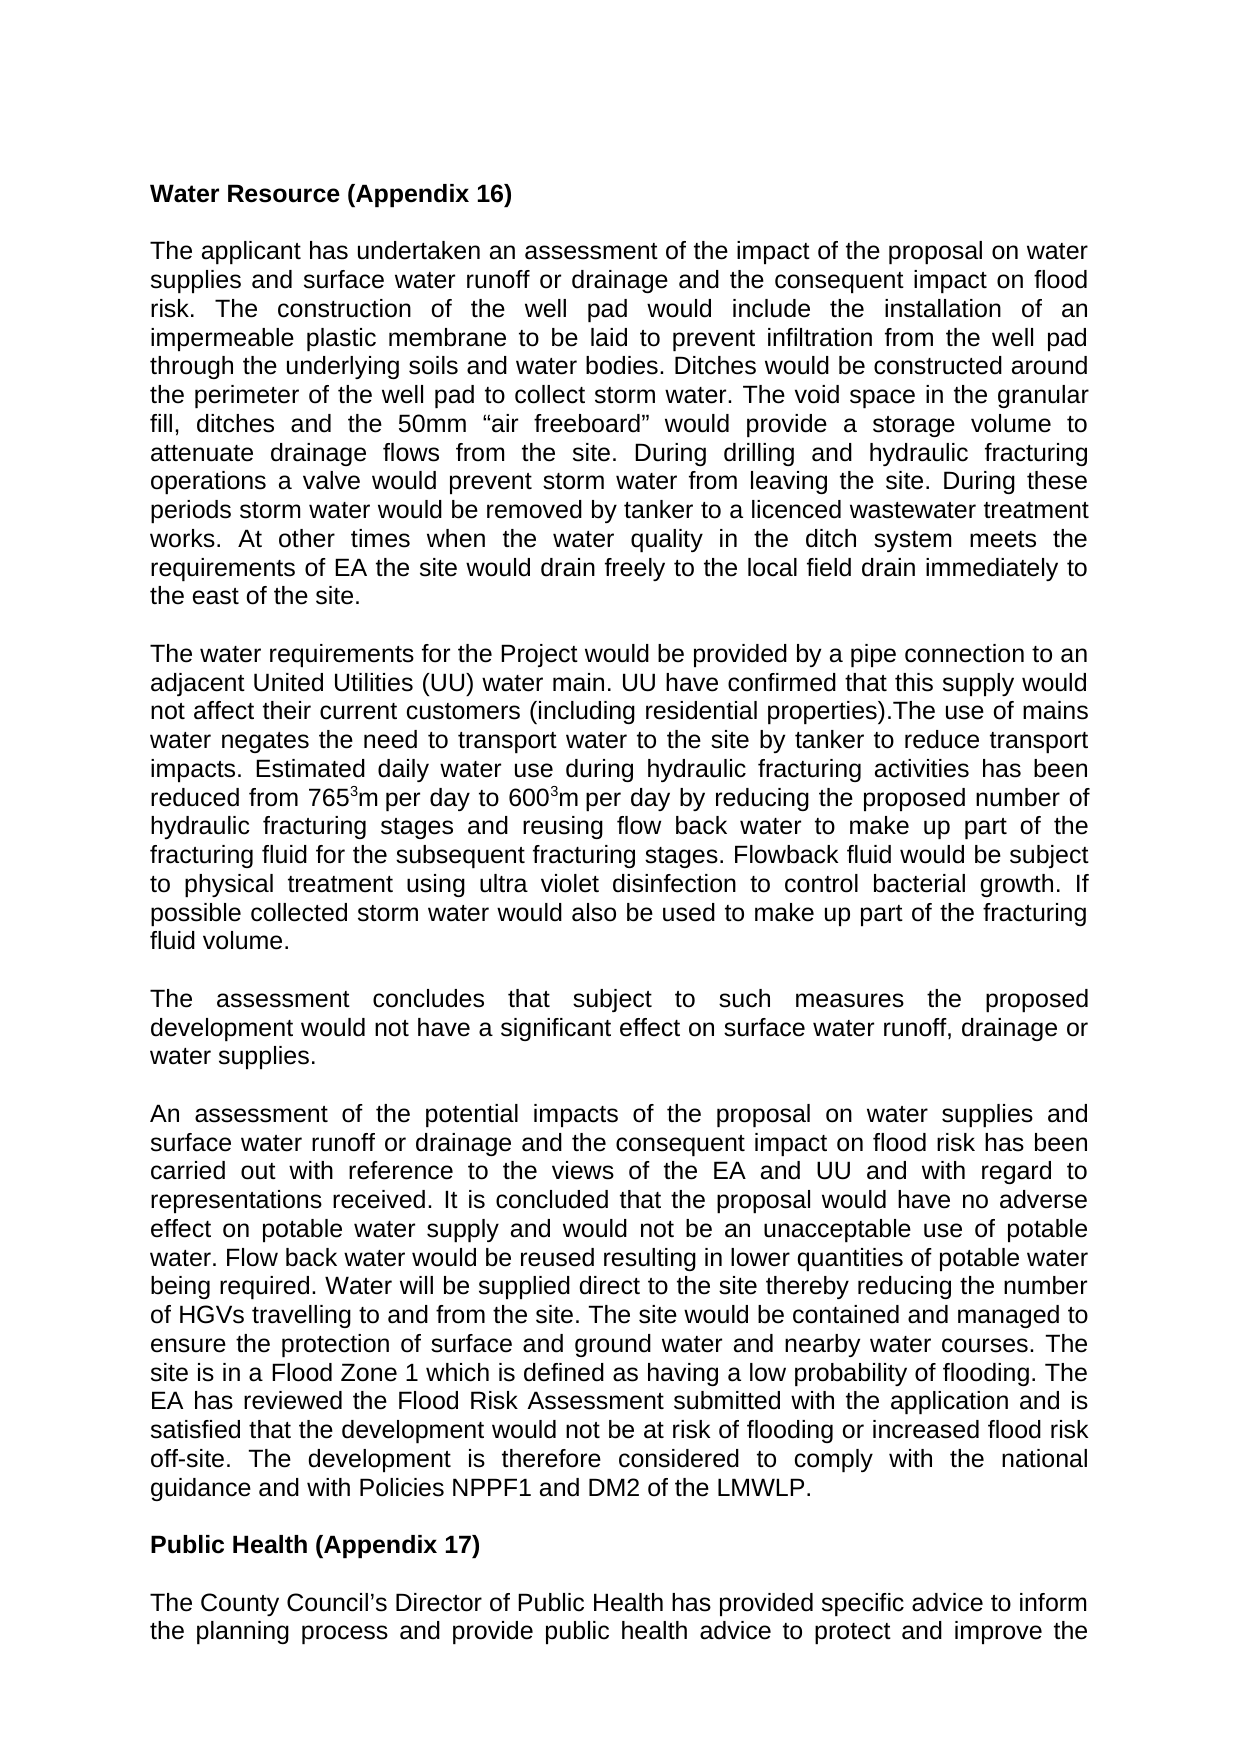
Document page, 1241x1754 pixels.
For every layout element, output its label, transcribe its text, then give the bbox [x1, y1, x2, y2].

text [150, 1587, 1090, 1645]
text The applicant has undertaken an assessment of the impact of the proposal on water supplies and surface water runoff or drainage and the consequent impact on flood risk. The construction of the well pad would include the installation of an impermeable plastic membrane to be laid to prevent infiltration from the well pad through the underlying soils and water bodies. Ditches would be constructed around the perimeter of the well pad to collect storm water. The void space in the granular fill, ditches and the 50mm “air freeboard” would provide a storage volume to attenuate drainage flows from the site. During drilling and hydraulic fracturing operations a valve would prevent storm water from leaving the site. During these periods storm water would be removed by tanker to a licenced wastewater treatment works. At other times when the water quality in the ditch system meets the requirements of EA the site would drain freely to the local field drain immediately to the east of the site. [150, 236, 1090, 610]
text The water requirements for the Project would be provided by a pipe connection to an adjacent United Utilities (UU) water main. UU have confirmed that this supply would not affect their current customers (including residential properties).The use of mains water negates the need to transport water to the site by tanker to reduce transport impacts. Estimated daily water use during hydraulic fracturing activities has been reduced from 7653m per day to 6003m per day by reducing the proposed number of hydraulic fracturing stages and reusing flow back water to make up part of the fracturing fluid for the subsequent fracturing stages. Flowback fluid would be subject to physical treatment using ultra violet disinfection to control bacterial growth. If possible collected storm water would also be used to make up part of the fracturing fluid volume. [150, 639, 1090, 955]
text Water Resource (Appendix 16) [150, 179, 1090, 207]
text Public Health (Appendix 17) [150, 1530, 1090, 1559]
text The assessment concludes that subject to such measures the proposed development would not have a significant effect on surface water runoff, drainage or water supplies. [150, 984, 1090, 1070]
text An assessment of the potential impacts of the proposal on water supplies and surface water runoff or drainage and the consequent impact on flood risk has been carried out with reference to the views of the EA and UU and with regard to representations received. It is concluded that the proposal would have no adverse effect on potable water supply and would not be an unacceptable use of potable water. Flow back water would be reused resulting in lower quantities of potable water being required. Water will be supplied direct to the site thereby reducing the number of HGVs travelling to and from the site. The site would be contained and managed to ensure the protection of surface and ground water and nearby water courses. The site is in a Flood Zone 1 which is defined as having a low probability of flooding. The EA has reviewed the Flood Risk Assessment submitted with the application and is satisfied that the development would not be at risk of flooding or increased flood risk off-site. The development is therefore considered to comply with the national guidance and with Policies NPPF1 and DM2 of the LMWLP. [150, 1099, 1090, 1501]
